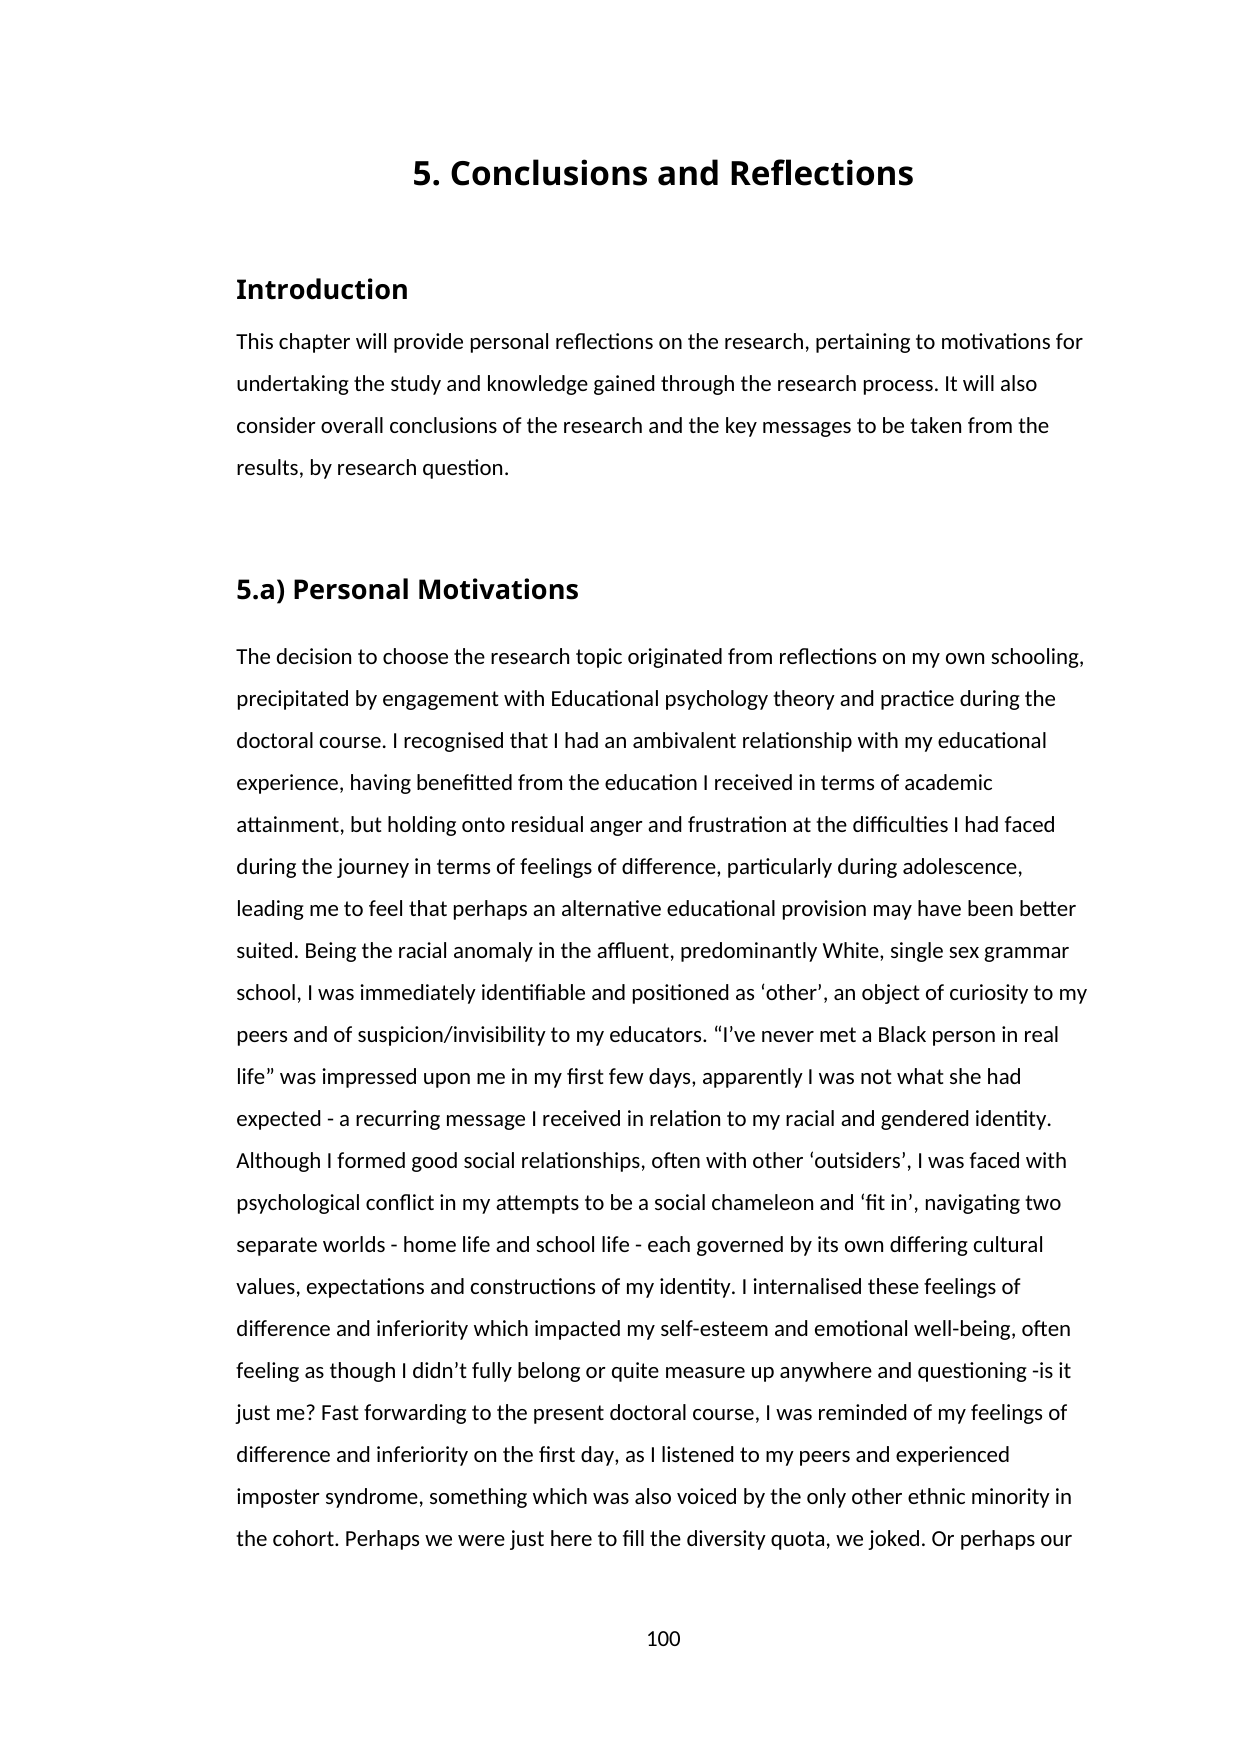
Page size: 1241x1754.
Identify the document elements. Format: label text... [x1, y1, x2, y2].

text 5. Conclusions and Reflections [236, 150, 1090, 195]
text 5.a) Personal Motivations [236, 570, 1090, 607]
text This chapter will provide personal reflections on the research, pertaining to motivations for undertaking the study and knowledge gained through the research process. It will also consider overall conclusions of the research and the key messages to be taken from the results, by research question. [236, 327, 1090, 481]
text Introduction [236, 271, 1090, 308]
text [236, 642, 1090, 1552]
